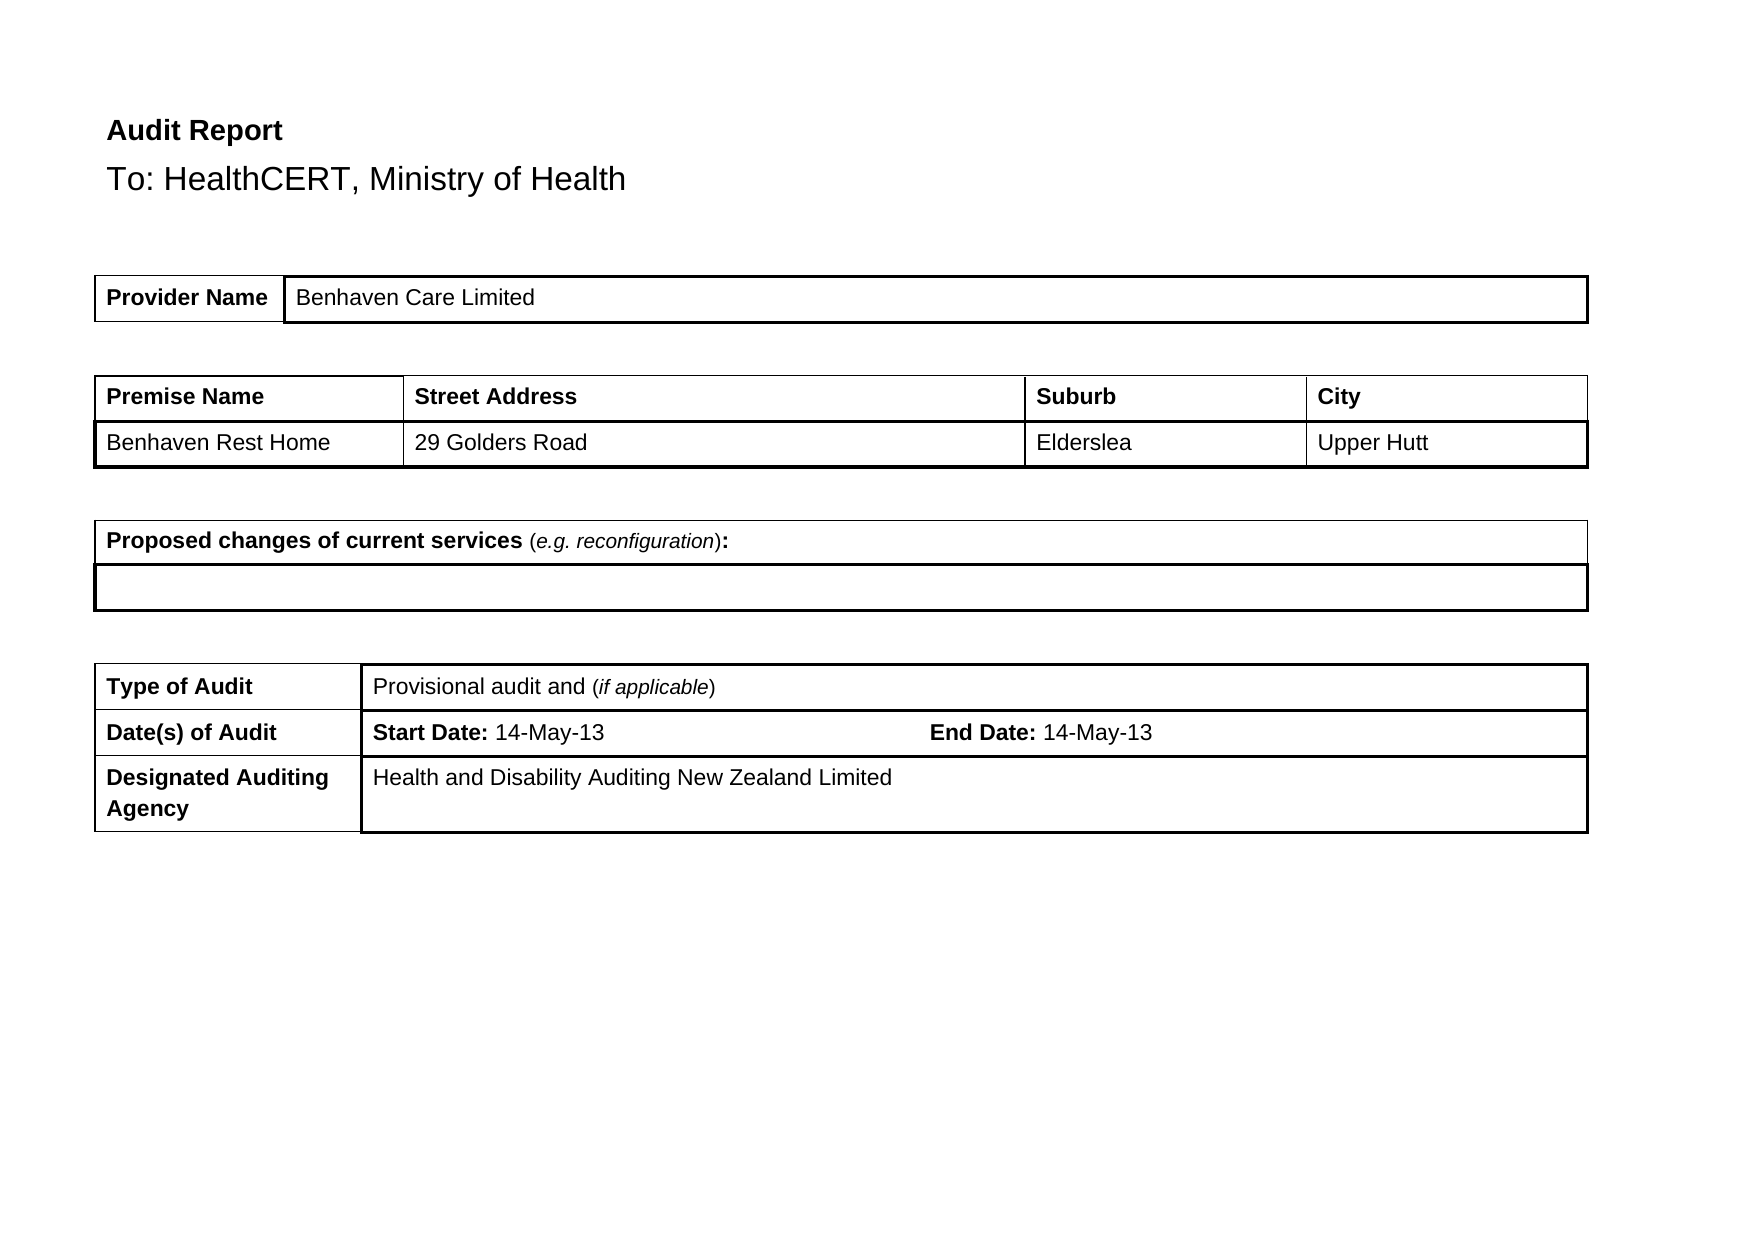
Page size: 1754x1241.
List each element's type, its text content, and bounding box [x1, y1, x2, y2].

table_cell Elderslea [1026, 423, 1306, 465]
table_cell Date(s) of Audit [96, 710, 360, 755]
table_cell [97, 566, 1586, 609]
text Audit Report [106, 113, 1648, 146]
table_header Type of Audit [96, 664, 360, 709]
table_cell Benhaven Rest Home [97, 423, 403, 465]
table_header Provisional audit and (if applicable) [363, 666, 1586, 709]
table_header Provider Name [96, 276, 283, 321]
table_cell Upper Hutt [1307, 423, 1586, 465]
table_header Premise Name [96, 377, 403, 419]
table_cell Health and Disability Auditing New Zealand Limited [363, 758, 1586, 831]
text To: HealthCERT, Ministry of Health [106, 159, 1648, 197]
table_header Street Address [404, 376, 1025, 419]
table_header Suburb [1026, 376, 1306, 419]
table_header Proposed changes of current services (e.g. reconfiguration): [96, 521, 1587, 563]
table_cell 29 Golders Road [404, 423, 1024, 465]
table_cell Start Date: 14-May-13 End Date: 14-May-13 [363, 712, 1586, 755]
table_header Benhaven Care Limited [286, 278, 1586, 321]
table_cell Designated Auditing Agency [96, 756, 360, 831]
table_header City [1307, 376, 1587, 419]
